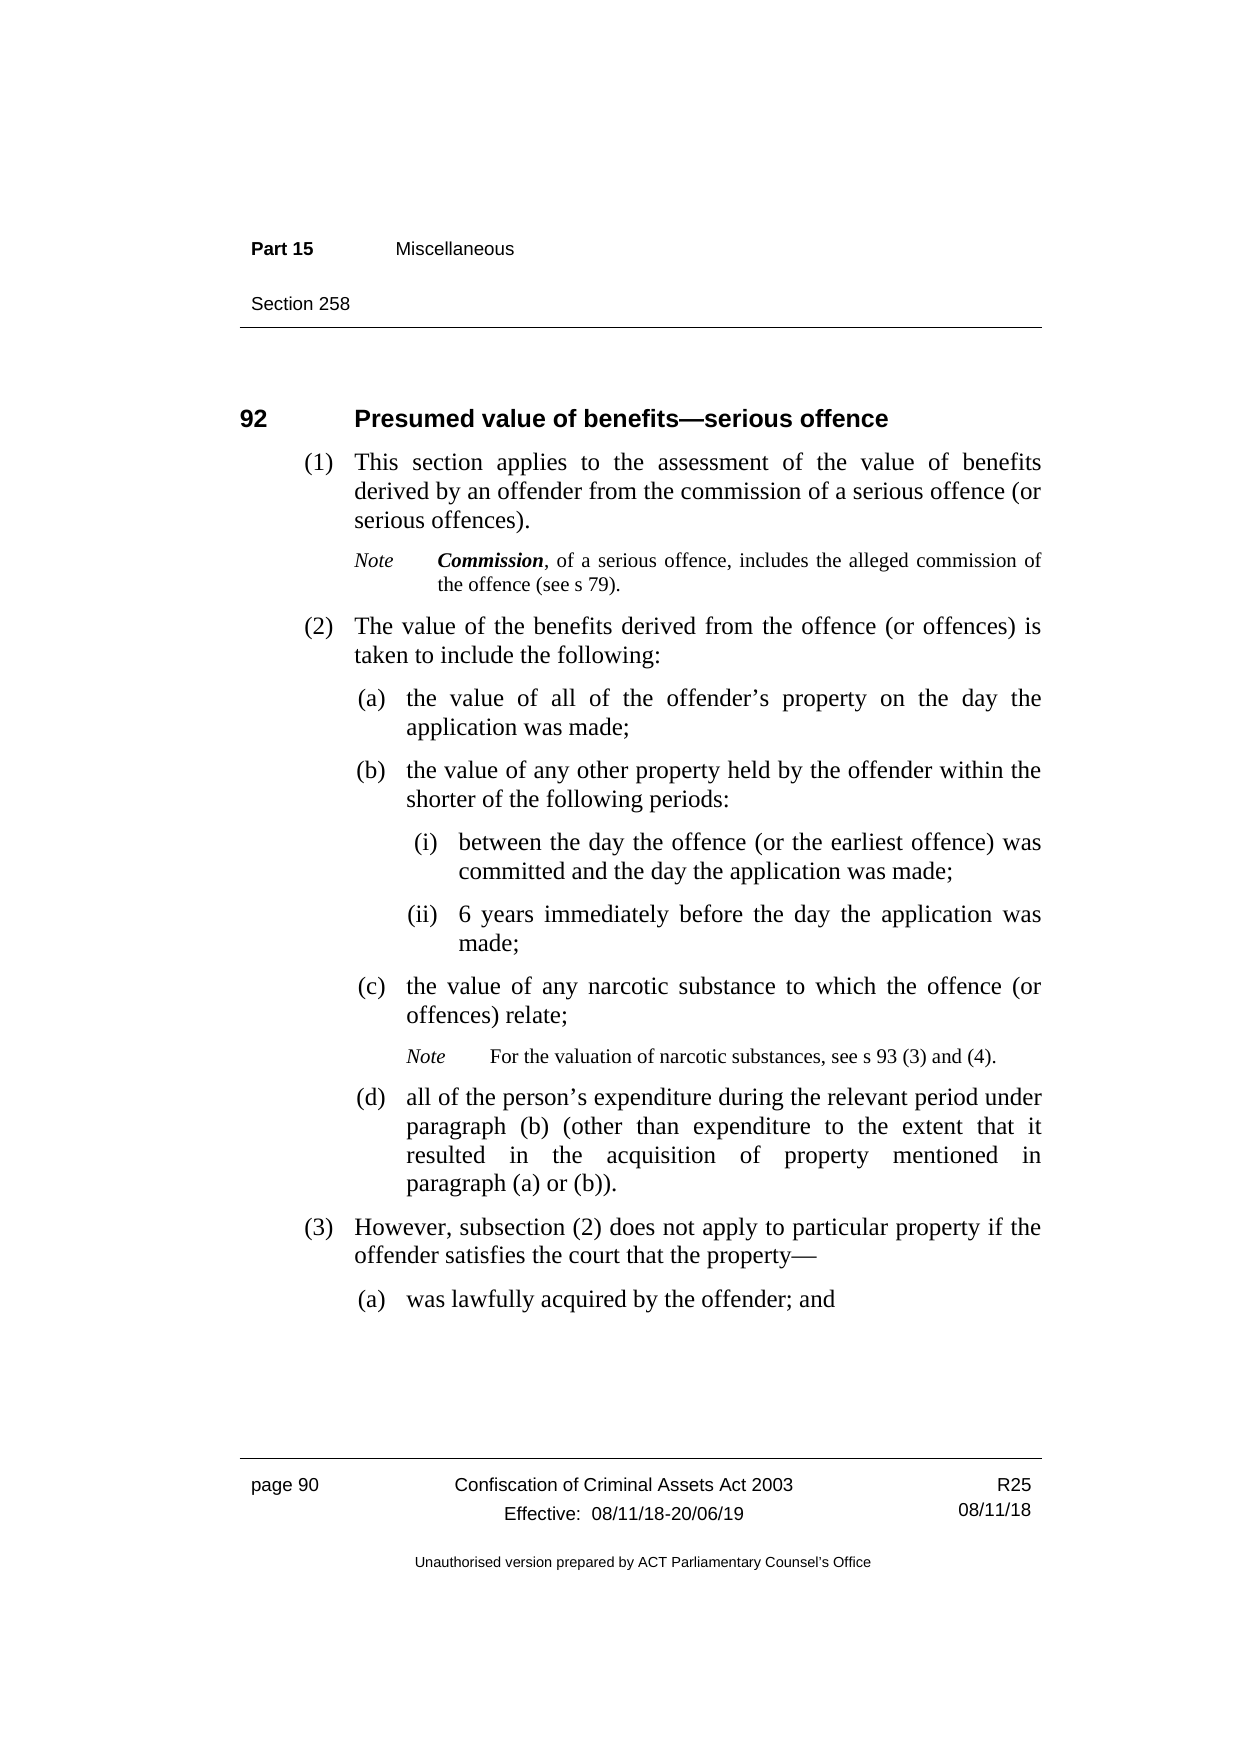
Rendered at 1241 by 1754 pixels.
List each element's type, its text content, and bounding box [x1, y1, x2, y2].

text 92 Presumed value of benefits—serious offence [239, 404, 1042, 433]
text (a) was lawfully acquired by the offender; and [239, 1284, 1042, 1313]
text (2) The value of the benefits derived from the offence (or offences) is taken to include the following: [239, 611, 1042, 668]
text (ii) 6 years immediately before the day the application was made; [239, 899, 1042, 957]
text (a) the value of all of the offender’s property on the day the application was made; [239, 683, 1042, 741]
text (c) the value of any narcotic substance to which the offence (or offences) relate; [239, 971, 1042, 1029]
text Note Commission, of a serious offence, includes the alleged commission of the offence (see s 79). [354, 548, 1042, 596]
text (1) This section applies to the assessment of the value of benefits derived by an offender from the commission of a serious offence (or serious offences). [239, 447, 1042, 534]
text (d) all of the person’s expenditure during the relevant period under paragraph (b) (other than expenditure to the extent that it resulted in the acquisition of property mentioned in paragraph (a) or (b)). [239, 1082, 1042, 1197]
text Note For the valuation of narcotic substances, see s 93 (3) and (4). [406, 1043, 1042, 1068]
text (b) the value of any other property held by the offender within the shorter of the following periods: [239, 755, 1042, 813]
text (3) However, subsection (2) does not apply to particular property if the offender satisfies the court that the property— [239, 1212, 1042, 1269]
text (i) between the day the offence (or the earliest offence) was committed and the day the application was made; [239, 827, 1042, 885]
